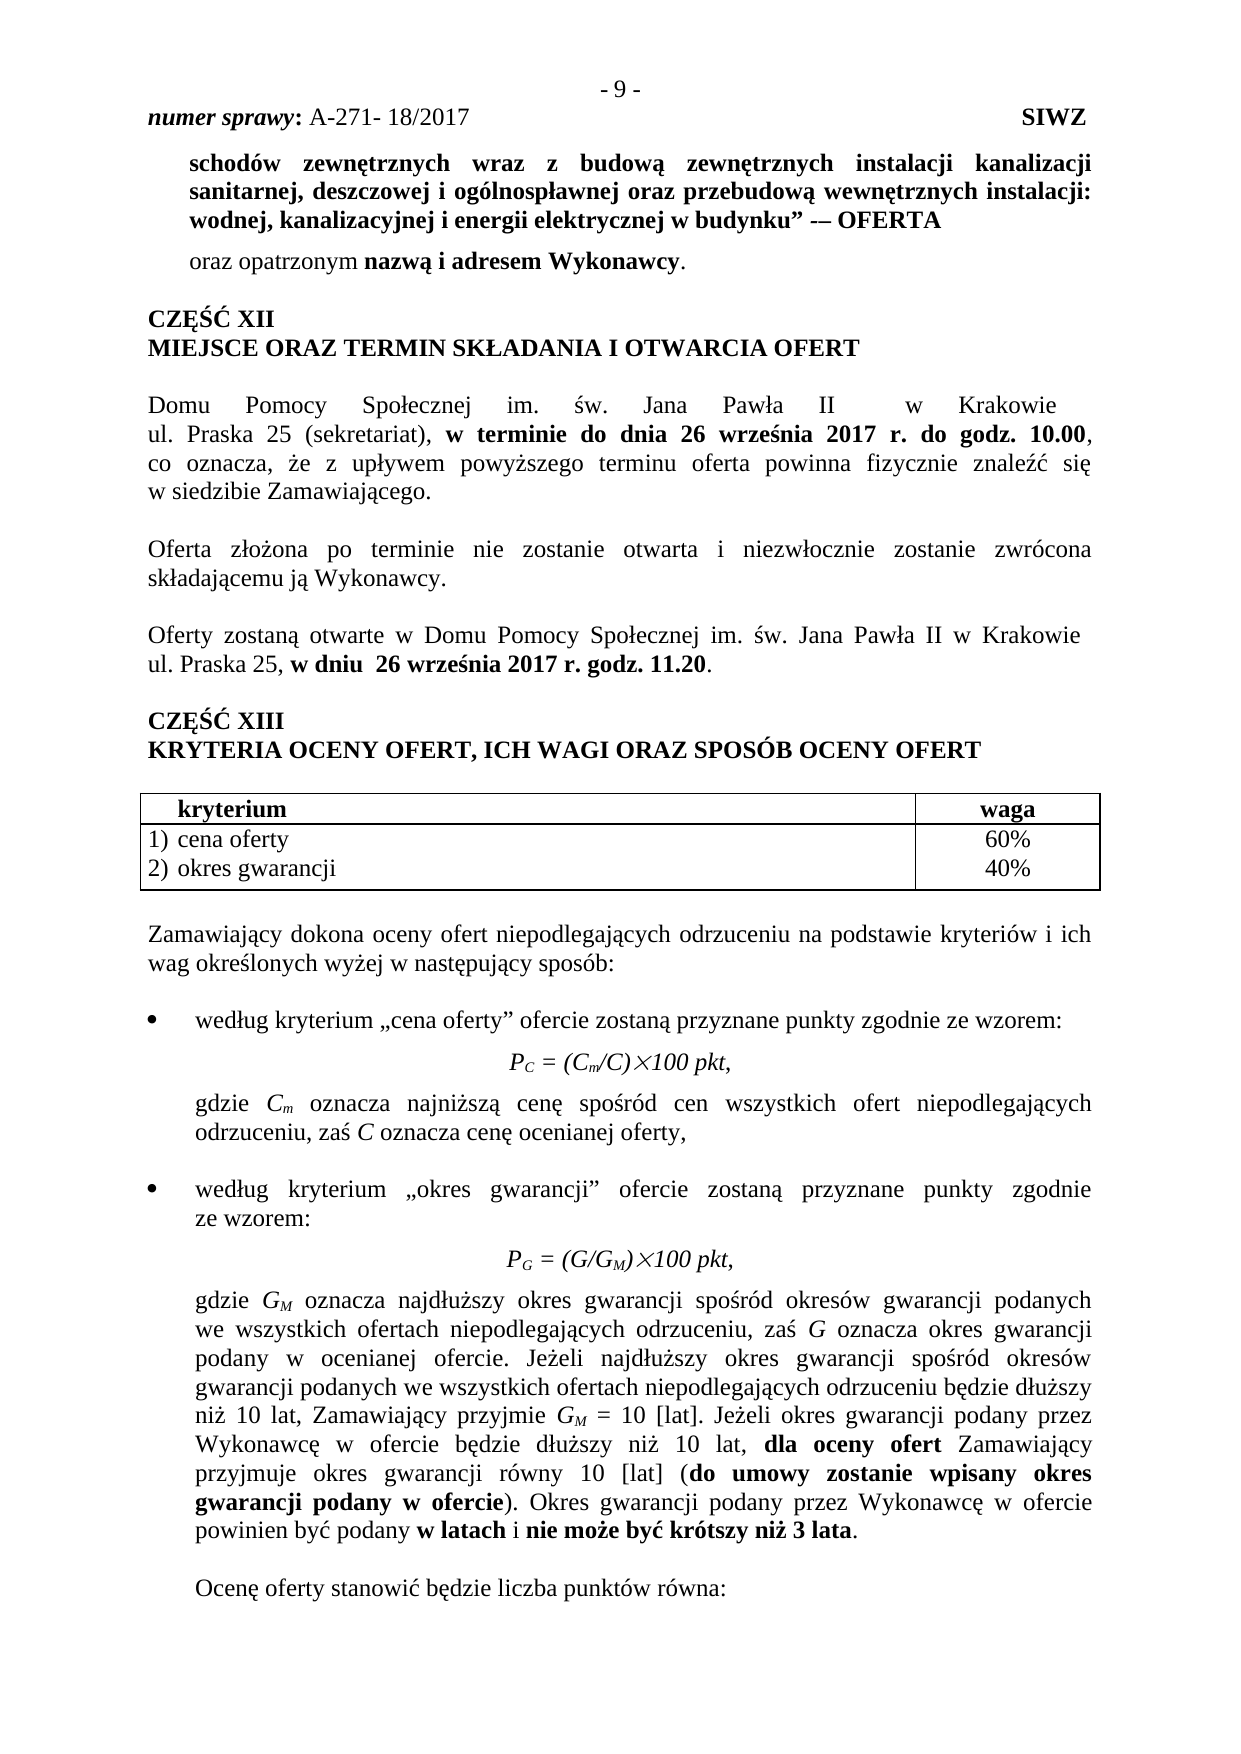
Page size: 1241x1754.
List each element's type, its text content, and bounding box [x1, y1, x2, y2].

table_header waga [916, 794, 1099, 823]
text CZĘŚĆ XIII [148, 706, 1092, 735]
text Ocenę oferty stanowić będzie liczba punktów równa: [195, 1573, 1092, 1602]
list według kryterium „okres gwarancji” ofercie zostaną przyznane punkty zgodnie ze wzorem: [148, 1174, 1092, 1232]
text MIEJSCE ORAZ TERMIN SKŁADANIA I OTWARCIA OFERT [148, 333, 1092, 361]
text Oferty zostaną otwarte w Domu Pomocy Społecznej im. św. Jana Pawła II w Krakowie ul. Praska 25, w dniu 26 września 2017 r. godz. 11.20. [148, 620, 1092, 678]
list według kryterium „cena oferty” ofercie zostaną przyznane punkty zgodnie ze wzorem: [148, 1006, 1092, 1034]
text PG = (G/GM)100 pkt, [148, 1244, 1092, 1273]
list PC = (Cm/C)100 pkt, [148, 1047, 1092, 1076]
table_header kryterium [141, 794, 915, 823]
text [189, 148, 1092, 234]
text oraz opatrzonym nazwą i adresem Wykonawcy. [189, 246, 1092, 275]
text Zamawiający dokona oceny ofert niepodlegających odrzuceniu na podstawie kryteriów i ich wag określonych wyżej w następujący sposób: [148, 919, 1092, 977]
text KRYTERIA OCENY OFERT, ICH WAGI ORAZ SPOSÓB OCENY OFERT [148, 735, 1092, 764]
table_cell 60% 40% [916, 825, 1099, 889]
text Oferta złożona po terminie nie zostanie otwarta i niezwłocznie zostanie zwrócona składającemu ją Wykonawcy. [148, 534, 1092, 591]
text CZĘŚĆ XII [148, 304, 1092, 333]
table_cell cena oferty okres gwarancji [141, 825, 915, 889]
list gdzie Cm oznacza najniższą cenę spośród cen wszystkich ofert niepodlegających odrzuceniu, zaś C oznacza cenę ocenianej oferty, [195, 1088, 1092, 1146]
text Domu Pomocy Społecznej im. św. Jana Pawła II w Krakowie ul. Praska 25 (sekretariat), w terminie do dnia 26 września 2017 r. do godz. 10.00, co oznacza, że z upływem powyższego terminu oferta powinna fizycznie znaleźć się w siedzibie Zamawiającego. [148, 390, 1092, 505]
text gdzie GM oznacza najdłuższy okres gwarancji spośród okresów gwarancji podanych we wszystkich ofertach niepodlegających odrzuceniu, zaś G oznacza okres gwarancji podany w ocenianej ofercie. Jeżeli najdłuższy okres gwarancji spośród okresów gwarancji podanych we wszystkich ofertach niepodlegających odrzuceniu będzie dłuższy niż 10 lat, Zamawiający przyjmie GM = 10 [lat]. Jeżeli okres gwarancji podany przez Wykonawcę w ofercie będzie dłuższy niż 10 lat, dla oceny ofert Zamawiający przyjmuje okres gwarancji równy 10 [lat] (do umowy zostanie wpisany okres gwarancji podany w ofercie). Okres gwarancji podany przez Wykonawcę w ofercie powinien być podany w latach i nie może być krótszy niż 3 lata. [195, 1286, 1092, 1544]
